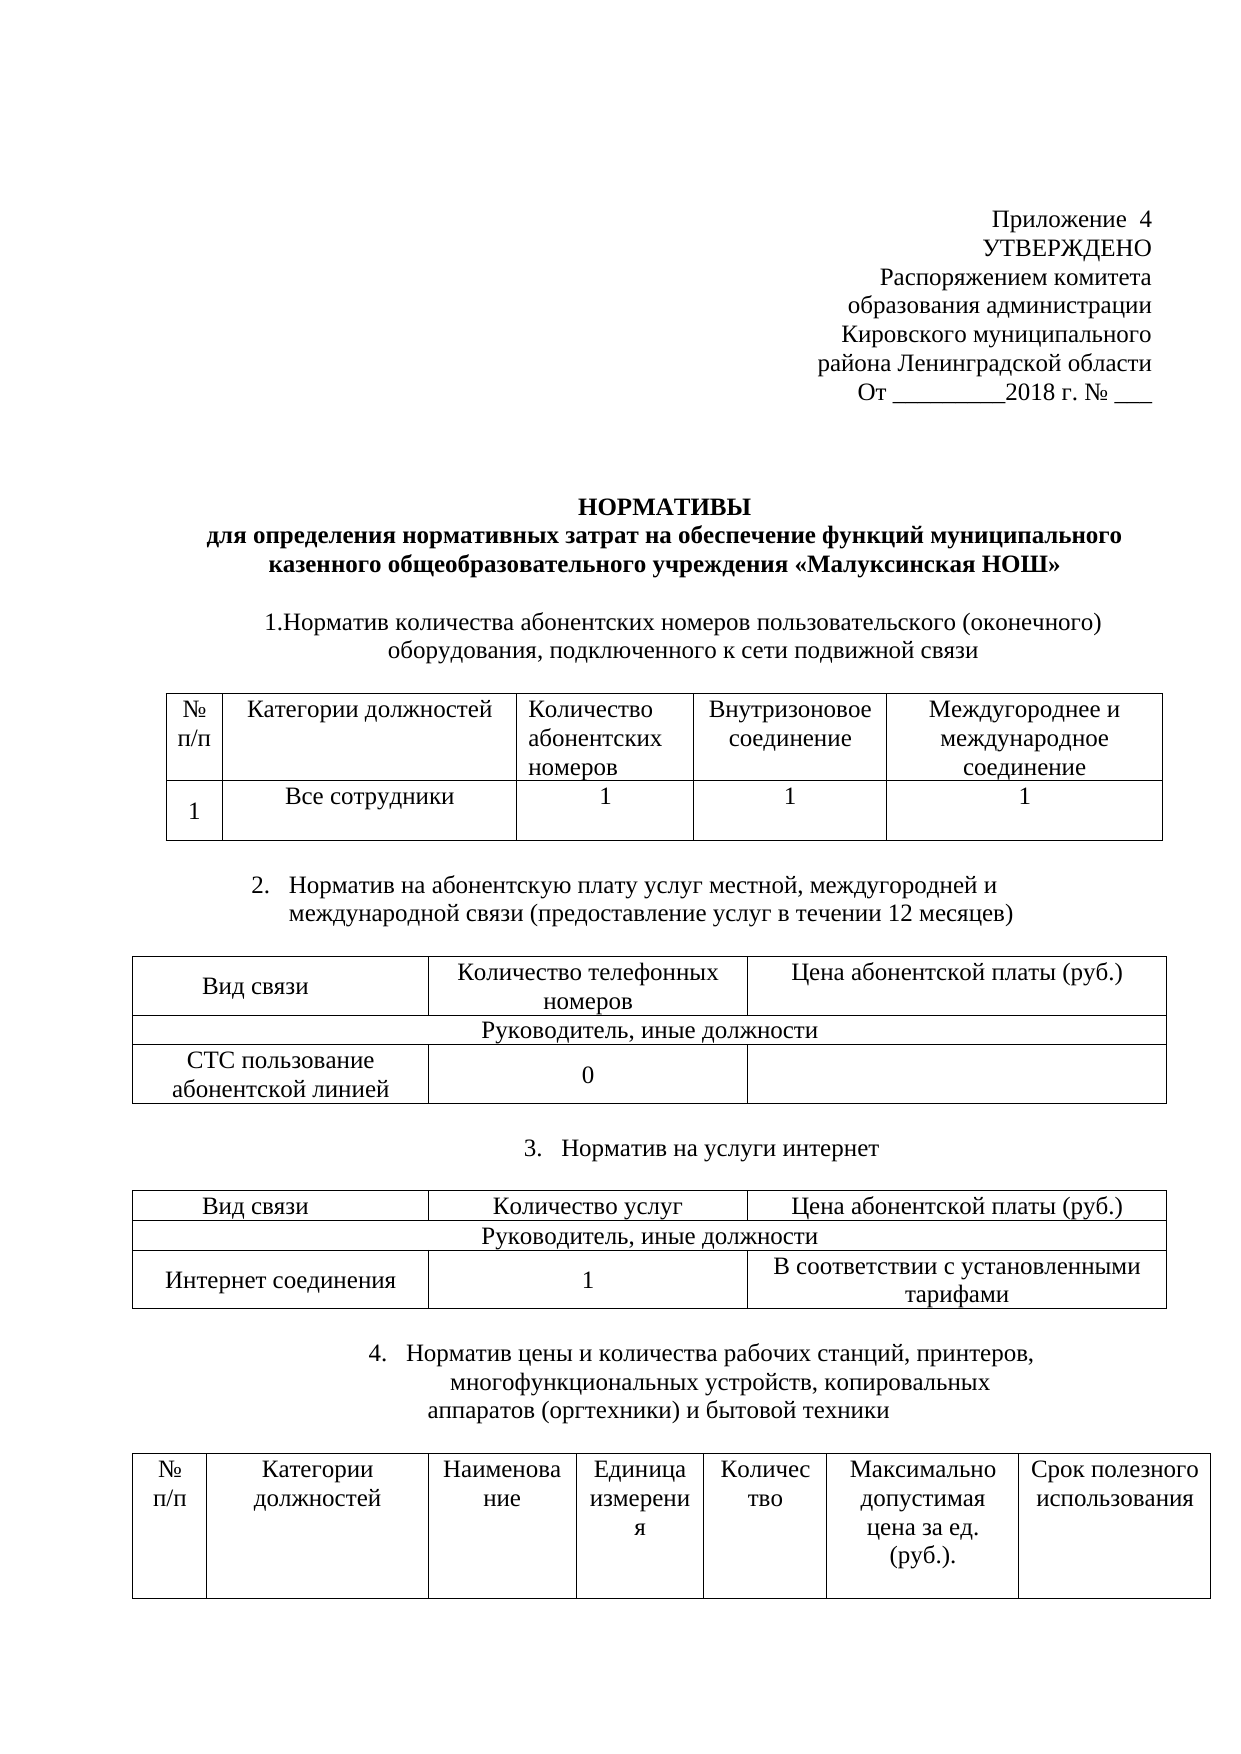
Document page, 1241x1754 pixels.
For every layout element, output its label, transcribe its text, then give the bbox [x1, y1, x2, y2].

list Норматив на услуги интернет [251, 1133, 1152, 1161]
list Норматив на абонентскую плату услуг местной, междугородней и международной связи (предоставление услуг в течении 12 месяцев) [251, 870, 1152, 927]
table_cell 0 [429, 1045, 747, 1103]
table_header Количество абонентских номеров [517, 694, 693, 780]
table_header Междугороднее и международное соединение [887, 694, 1162, 780]
table_cell Руководитель, иные должности [133, 1221, 1166, 1250]
table_header Количество услуг [429, 1191, 747, 1220]
text НОРМАТИВЫ [177, 492, 1152, 521]
text Распоряжением комитета [177, 262, 1152, 291]
table_cell 1 [694, 781, 886, 840]
table_cell Руководитель, иные должности [133, 1016, 1166, 1044]
text 1.Норматив количества абонентских номеров пользовательского (оконечного) оборудования, подключенного к сети подвижной связи [215, 607, 1152, 664]
table_cell СТС пользование абонентской линией [133, 1045, 428, 1103]
table_header Количество телефонных номеров [429, 957, 747, 1014]
table_cell [748, 1045, 1166, 1103]
table_header № п/п [133, 1454, 206, 1598]
text для определения нормативных затрат на обеспечение функций муниципального казенного общеобразовательного учреждения «Малуксинская НОШ» [177, 521, 1152, 578]
table_header Цена абонентской платы (руб.) [748, 957, 1166, 1014]
table_header Категории должностей [207, 1454, 428, 1598]
table_cell Интернет соединения [133, 1251, 428, 1308]
text района Ленинградской области [177, 348, 1152, 377]
table_cell 1 [887, 781, 1162, 840]
table_header Единица измерения [577, 1454, 703, 1598]
table_cell 1 [167, 781, 222, 840]
list аппаратов (оргтехники) и бытовой техники [252, 1396, 1152, 1424]
table_cell 1 [517, 781, 693, 840]
table_header Количество [704, 1454, 826, 1598]
table_header Вид связи [133, 1191, 428, 1220]
text образования администрации [177, 291, 1152, 319]
table_header Максимально допустимая цена за ед. (руб.). [827, 1454, 1018, 1598]
table_header Наименование [429, 1454, 576, 1598]
table_cell В соответствии с установленными тарифами [748, 1251, 1166, 1308]
table_cell Все сотрудники [223, 781, 516, 840]
table_cell 1 [429, 1251, 747, 1308]
list Норматив цены и количества рабочих станций, принтеров, многофункциональных устройств, копировальных [251, 1338, 1152, 1396]
text Кировского муниципального [177, 319, 1152, 348]
table_header Вид связи [133, 957, 428, 1014]
table_header Внутризоновое соединение [694, 694, 886, 780]
table_header Срок полезного использования [1019, 1454, 1210, 1598]
text Приложение 4 [177, 204, 1152, 233]
table_header Цена абонентской платы (руб.) [748, 1191, 1166, 1220]
text УТВЕРЖДЕНО [177, 233, 1152, 262]
table_header Категории должностей [223, 694, 516, 780]
text От _________2018 г. № ___ [177, 377, 1152, 406]
table_header № п/п [167, 694, 222, 780]
